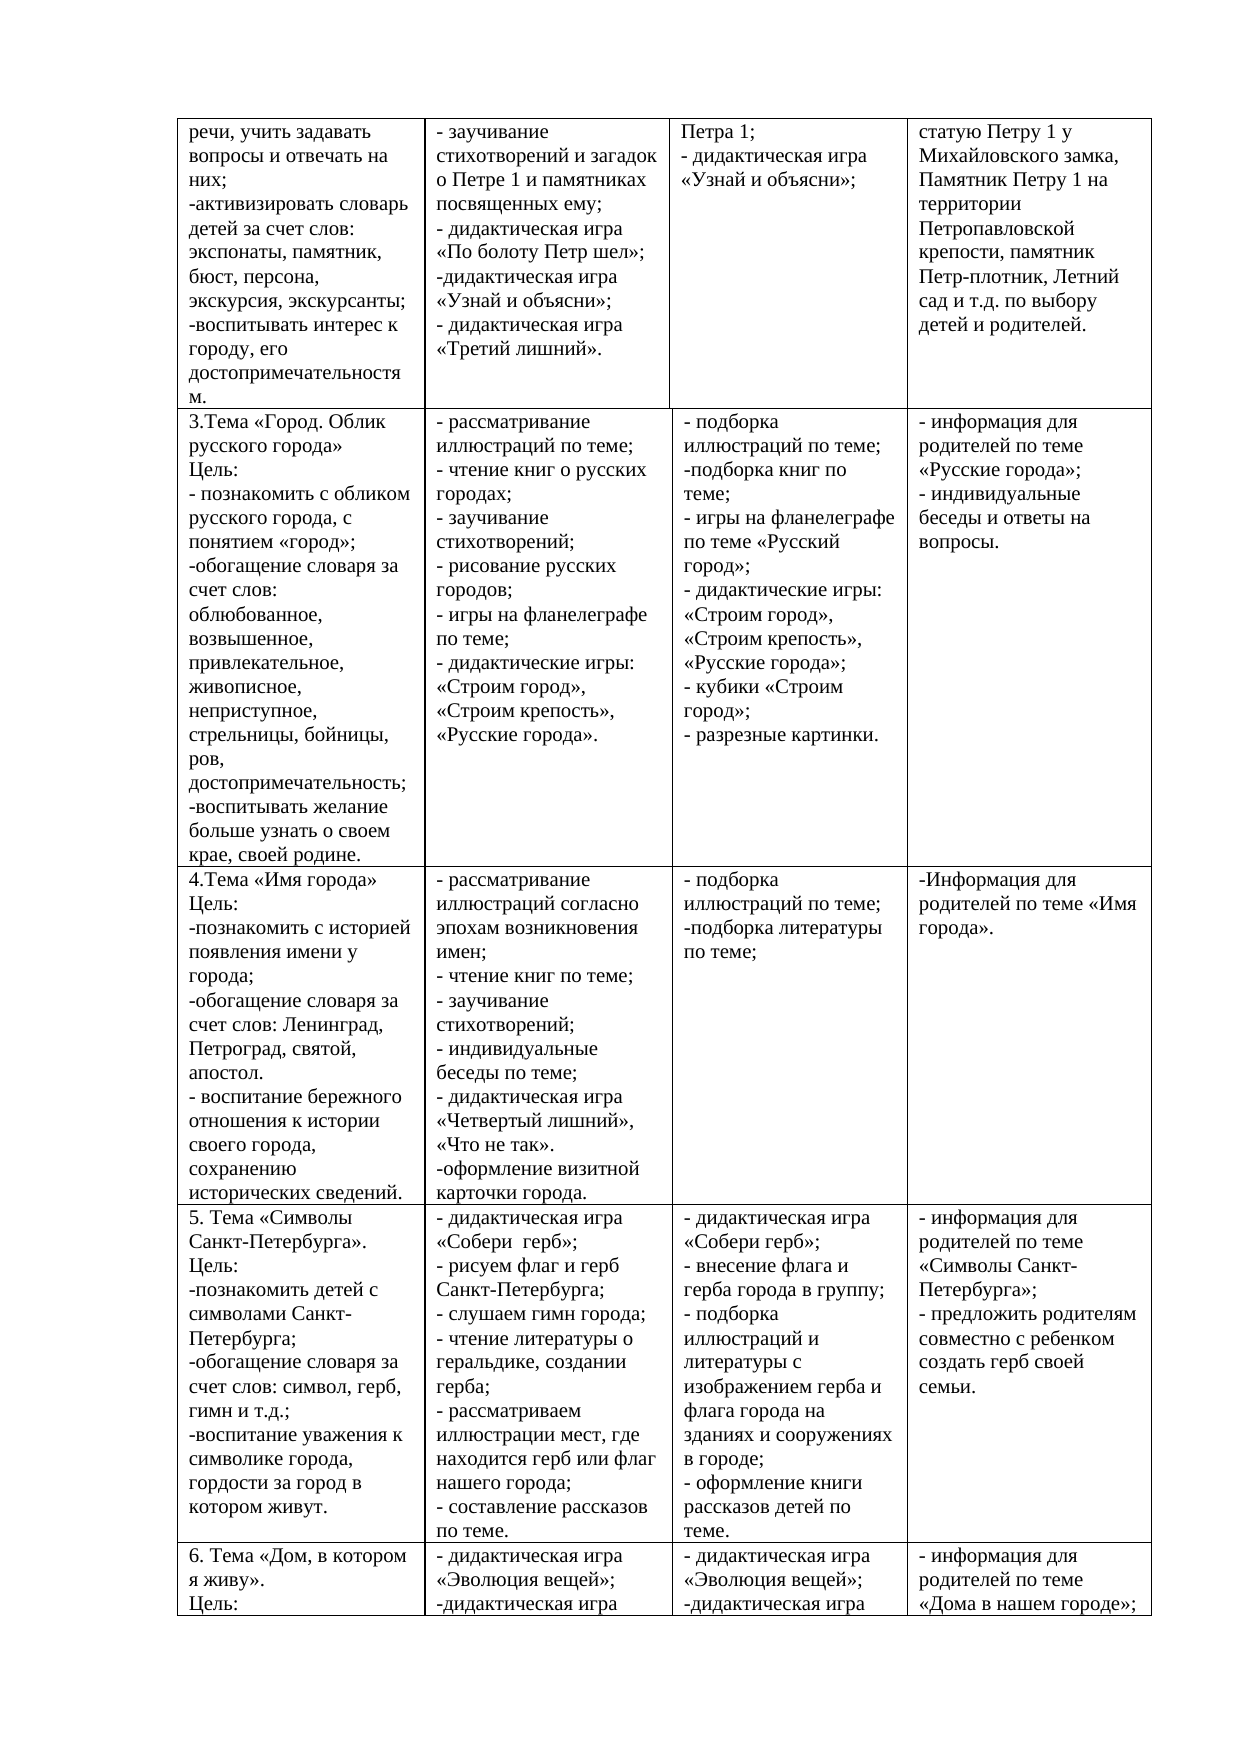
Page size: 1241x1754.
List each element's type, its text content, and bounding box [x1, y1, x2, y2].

table_cell - дидактическая игра «Собери герб»; - рисуем флаг и герб Санкт-Петербурга; - слушаем гимн города; - чтение литературы о геральдике, создании герба; - рассматриваем иллюстрации мест, где находится герб или флаг нашего города; - составление рассказов по теме. [426, 1205, 672, 1542]
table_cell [908, 119, 1151, 408]
table_cell 5. Тема «Символы Санкт-Петербурга». Цель: -познакомить детей с символами Санкт-Петербурга; -обогащение словаря за счет слов: символ, герб, гимн и т.д.; -воспитание уважения к символике города, гордости за город в котором живут. [178, 1205, 424, 1542]
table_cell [673, 1543, 907, 1615]
table_cell - подборка иллюстраций по теме; -подборка литературы по теме; [673, 867, 907, 1204]
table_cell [908, 1543, 1151, 1615]
table_cell 4.Тема «Имя города» Цель: -познакомить с историей появления имени у города; -обогащение словаря за счет слов: Ленинград, Петроград, святой, апостол. - воспитание бережного отношения к истории своего города, сохранению исторических сведений. [178, 867, 424, 1204]
table_cell - дидактическая игра «Собери герб»; - внесение флага и герба города в группу; - подборка иллюстраций и литературы с изображением герба и флага города на зданиях и сооружениях в городе; - оформление книги рассказов детей по теме. [673, 1205, 907, 1542]
table_cell - рассматривание иллюстраций по теме; - чтение книг о русских городах; - заучивание стихотворений; - рисование русских городов; - игры на фланелеграфе по теме; - дидактические игры: «Строим город», «Строим крепость», «Русские города». [426, 409, 672, 866]
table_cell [178, 1543, 424, 1615]
table_cell - подборка иллюстраций по теме; -подборка книг по теме; - игры на фланелеграфе по теме «Русский город»; - дидактические игры: «Строим город», «Строим крепость», «Русские города»; - кубики «Строим город»; - разрезные картинки. [673, 409, 907, 866]
table_cell - информация для родителей по теме «Символы Санкт-Петербурга»; - предложить родителям совместно с ребенком создать герб своей семьи. [908, 1205, 1151, 1542]
table_cell - информация для родителей по теме «Русские города»; - индивидуальные беседы и ответы на вопросы. [908, 409, 1151, 866]
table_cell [670, 119, 907, 408]
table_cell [426, 119, 669, 408]
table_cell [178, 119, 424, 408]
table_cell - рассматривание иллюстраций согласно эпохам возникновения имен; - чтение книг по теме; - заучивание стихотворений; - индивидуальные беседы по теме; - дидактическая игра «Четвертый лишний», «Что не так». -оформление визитной карточки города. [426, 867, 672, 1204]
table_cell 3.Тема «Город. Облик русского города» Цель: - познакомить с обликом русского города, с понятием «город»; -обогащение словаря за счет слов: облюбованное, возвышенное, привлекательное, живописное, неприступное, стрельницы, бойницы, ров, достопримечательность; -воспитывать желание больше узнать о своем крае, своей родине. [178, 409, 424, 866]
table_cell -Информация для родителей по теме «Имя города». [908, 867, 1151, 1204]
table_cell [426, 1543, 672, 1615]
